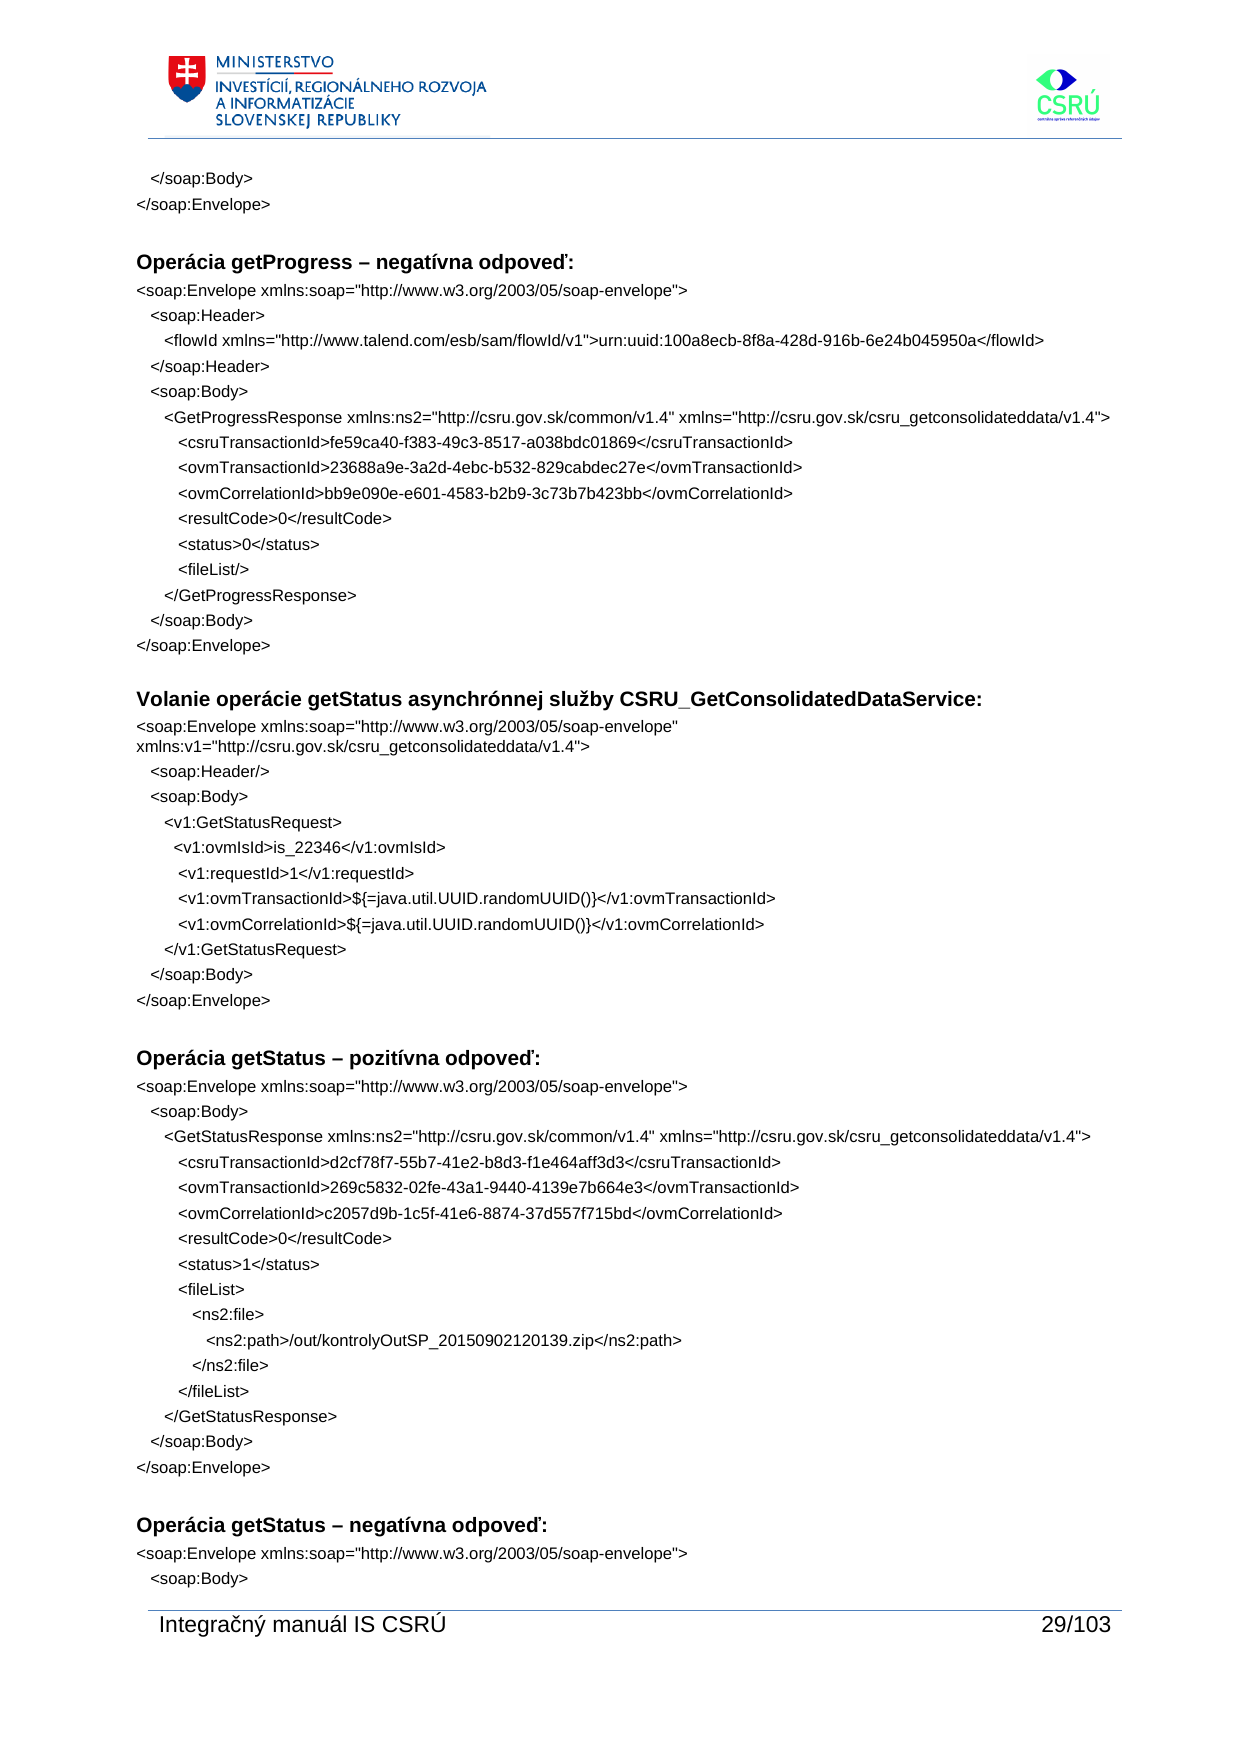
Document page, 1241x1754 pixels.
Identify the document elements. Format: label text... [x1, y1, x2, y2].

text <resultCode>0</resultCode> [136, 509, 1122, 528]
text <soap:Header/> [136, 762, 1122, 781]
text </soap:Envelope> [136, 991, 1122, 1010]
text <ns2:file> [136, 1305, 1122, 1324]
text <soap:Envelope xmlns:soap="http://www.w3.org/2003/05/soap-envelope"> [136, 1543, 1122, 1563]
text <fileList> [136, 1280, 1122, 1299]
picture [1027, 54, 1111, 138]
text <csruTransactionId>fe59ca40-f383-49c3-8517-a038bdc01869</csruTransactionId> [136, 433, 1122, 452]
text <soap:Body> [136, 382, 1122, 401]
text </soap:Body> [136, 965, 1122, 984]
text <soap:Envelope xmlns:soap="http://www.w3.org/2003/05/soap-envelope"> [136, 280, 1122, 299]
text <v1:ovmTransactionId>${=java.util.UUID.randomUUID()}</v1:ovmTransactionId> [136, 889, 1122, 908]
picture [164, 48, 491, 138]
text </GetStatusResponse> [136, 1407, 1122, 1426]
text <v1:GetStatusRequest> [136, 813, 1122, 832]
text <resultCode>0</resultCode> [136, 1229, 1122, 1248]
text </soap:Body> [136, 169, 1122, 188]
text <soap:Header> [136, 306, 1122, 325]
text <fileList/> [136, 560, 1122, 579]
text <v1:requestId>1</v1:requestId> [136, 863, 1122, 883]
text </ns2:file> [136, 1356, 1122, 1375]
text <v1:ovmIsId>is_22346</v1:ovmIsId> [136, 838, 1122, 857]
text </soap:Envelope> [136, 1458, 1122, 1477]
text <status>1</status> [136, 1254, 1122, 1273]
text <soap:Envelope xmlns:soap="http://www.w3.org/2003/05/soap-envelope" xmlns:v1="http://csru.gov.sk/csru_getconsolidateddata/v1.4"> [136, 717, 1122, 756]
text <ns2:path>/out/kontrolyOutSP_20150902120139.zip</ns2:path> [136, 1331, 1122, 1350]
text <flowId xmlns="http://www.talend.com/esb/sam/flowId/v1">urn:uuid:100a8ecb-8f8a-428d-916b-6e24b045950a</flowId> [136, 331, 1122, 350]
text <ovmCorrelationId>bb9e090e-e601-4583-b2b9-3c73b7b423bb</ovmCorrelationId> [136, 484, 1122, 503]
text </GetProgressResponse> [136, 585, 1122, 604]
text <status>0</status> [136, 534, 1122, 554]
text <v1:ovmCorrelationId>${=java.util.UUID.randomUUID()}</v1:ovmCorrelationId> [136, 914, 1122, 933]
text Volanie operácie getStatus asynchrónnej služby CSRU_GetConsolidatedDataService: [136, 687, 1122, 711]
text <soap:Body> [136, 1102, 1122, 1121]
text Operácia getStatus – pozitívna odpoveď: [136, 1046, 1122, 1070]
text Operácia getStatus – negatívna odpoveď: [136, 1513, 1122, 1537]
text </soap:Body> [136, 1432, 1122, 1451]
text </fileList> [136, 1381, 1122, 1401]
text <csruTransactionId>d2cf78f7-55b7-41e2-b8d3-f1e464aff3d3</csruTransactionId> [136, 1153, 1122, 1172]
text <GetProgressResponse xmlns:ns2="http://csru.gov.sk/common/v1.4" xmlns="http://csru.gov.sk/csru_getconsolidateddata/v1.4"> [136, 407, 1122, 427]
text </soap:Body> [136, 611, 1122, 630]
text Operácia getProgress – negatívna odpoveď: [136, 250, 1122, 274]
text <soap:Body> [136, 1569, 1122, 1588]
text </v1:GetStatusRequest> [136, 940, 1122, 959]
text <soap:Body> [136, 787, 1122, 806]
text <ovmTransactionId>23688a9e-3a2d-4ebc-b532-829cabdec27e</ovmTransactionId> [136, 458, 1122, 477]
text </soap:Header> [136, 357, 1122, 376]
text <GetStatusResponse xmlns:ns2="http://csru.gov.sk/common/v1.4" xmlns="http://csru.gov.sk/csru_getconsolidateddata/v1.4"> [136, 1127, 1122, 1146]
text </soap:Envelope> [136, 636, 1122, 655]
text <soap:Envelope xmlns:soap="http://www.w3.org/2003/05/soap-envelope"> [136, 1076, 1122, 1096]
text <ovmCorrelationId>c2057d9b-1c5f-41e6-8874-37d557f715bd</ovmCorrelationId> [136, 1203, 1122, 1223]
text </soap:Envelope> [136, 194, 1122, 214]
text <ovmTransactionId>269c5832-02fe-43a1-9440-4139e7b664e3</ovmTransactionId> [136, 1178, 1122, 1197]
